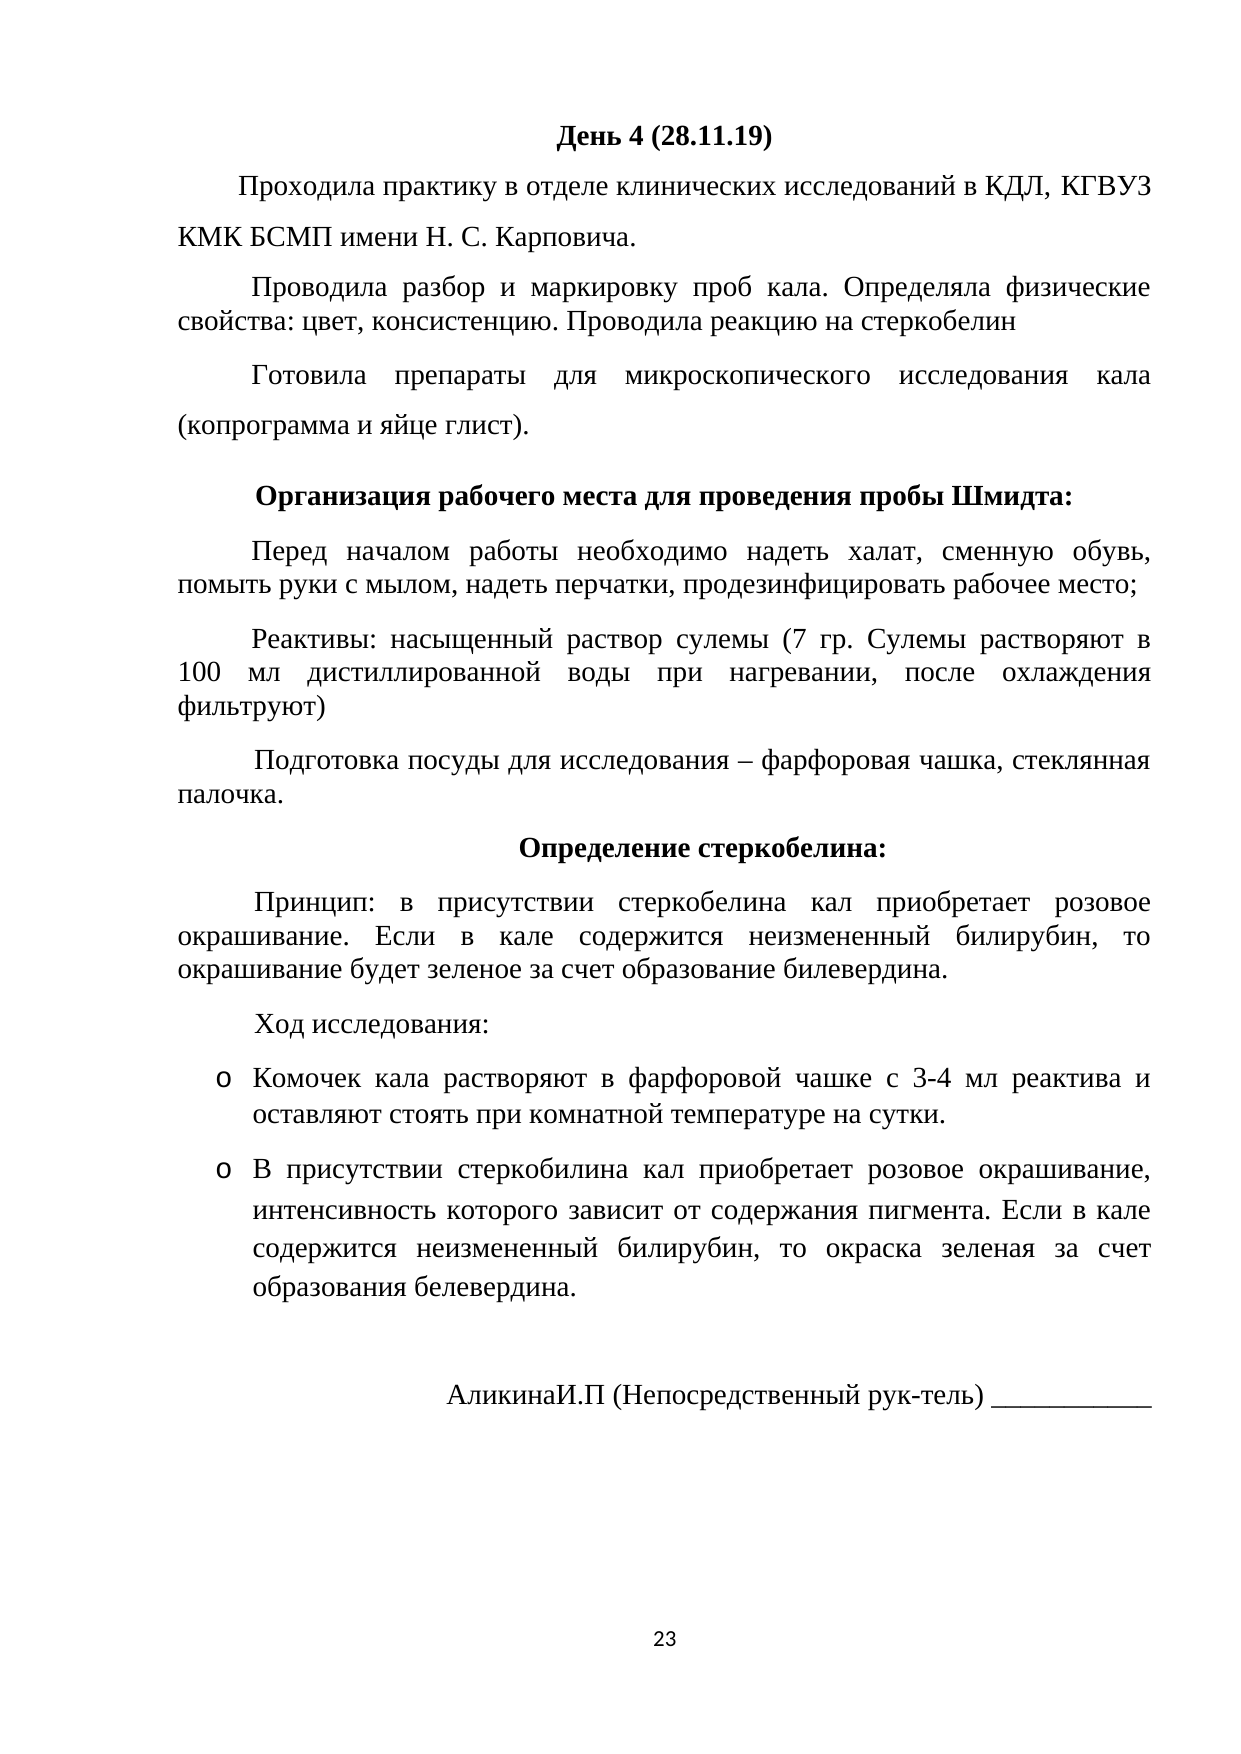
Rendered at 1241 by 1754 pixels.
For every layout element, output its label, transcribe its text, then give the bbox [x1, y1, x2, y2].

text Перед началом работы необходимо надеть халат, сменную обувь, помыть руки с мылом, надеть перчатки, продезинфицировать рабочее место; [177, 533, 1152, 600]
text Ход исследования: [177, 1006, 1152, 1039]
list В присутствии стеркобилина кал приобретает розовое окрашивание, интенсивность которого зависит от содержания пигмента. Если в кале содержится неизмененный билирубин, то окраска зеленая за счет образования белевердина. [215, 1151, 1152, 1302]
text Организация рабочего места для проведения пробы Шмидта: [177, 478, 1152, 512]
text Готовила препараты для микроскопического исследования кала (копрограмма и яйце глист). [177, 357, 1152, 441]
text Реактивы: насыщенный раствор сулемы (7 гр. Сулемы растворяют в 100 мл дистиллированной воды при нагревании, после охлаждения фильтруют) [177, 621, 1152, 721]
text АликинаИ.П (Непосредственный рук-тель) ___________ [252, 1377, 1152, 1411]
text День 4 (28.11.19) [177, 118, 1152, 152]
list Комочек кала растворяют в фарфоровой чашке с 3-4 мл реактива и оставляют стоять при комнатной температуре на сутки. [215, 1060, 1152, 1130]
text Определение стеркобелина: [177, 830, 1152, 864]
text Проводила разбор и маркировку проб кала. Определяла физические свойства: цвет, консистенцию. Проводила реакцию на стеркобелин [177, 269, 1152, 336]
text Подготовка посуды для исследования – фарфоровая чашка, стеклянная палочка. [177, 742, 1152, 809]
text Проходила практику в отделе клинических исследований в КДЛ, КГВУЗ КМК БСМП имени Н. С. Карповича. [177, 168, 1152, 252]
text Принцип: в присутствии стеркобелина кал приобретает розовое окрашивание. Если в кале содержится неизмененный билирубин, то окрашивание будет зеленое за счет образование билевердина. [177, 884, 1152, 985]
